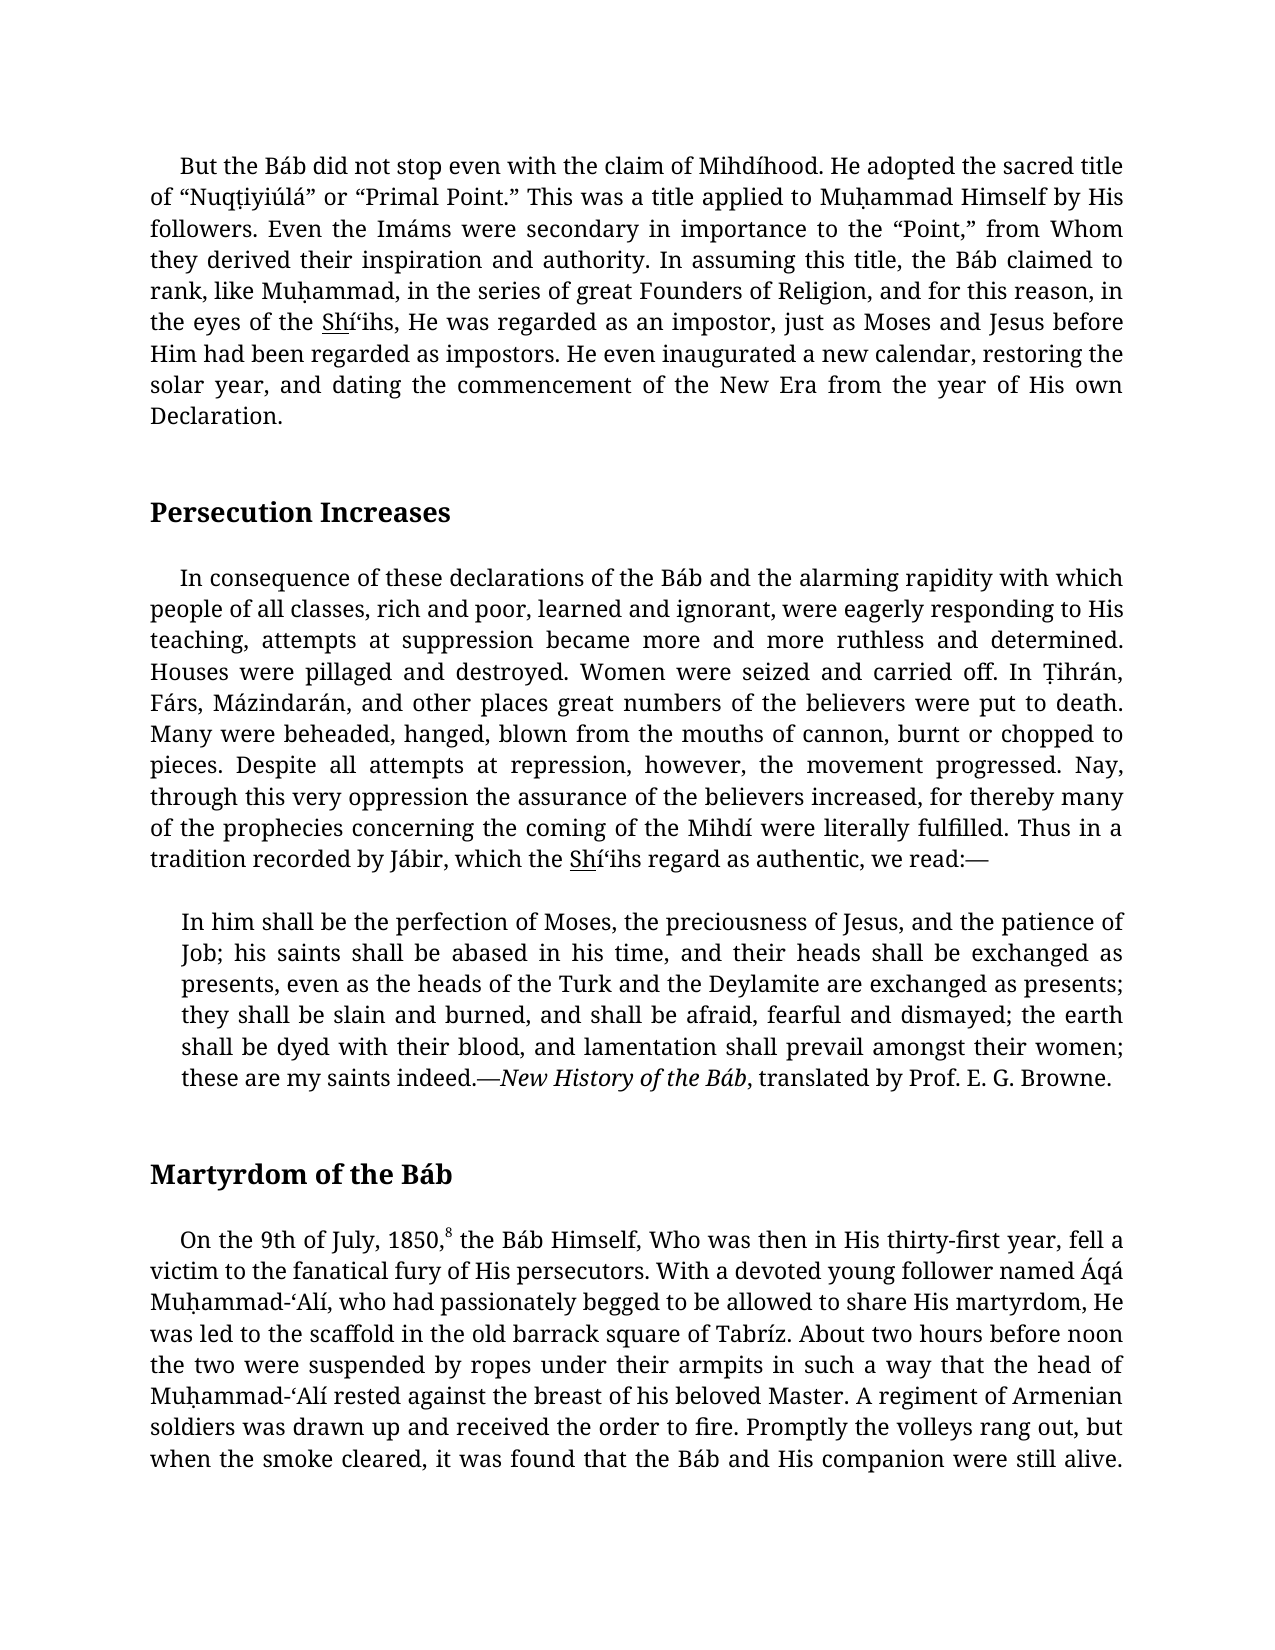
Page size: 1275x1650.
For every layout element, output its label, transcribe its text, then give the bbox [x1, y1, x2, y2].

text In him shall be the perfection of Moses, the preciousness of Jesus, and the patience of Job; his saints shall be abased in his time, and their heads shall be exchanged as presents, even as the heads of the Turk and the Deylamite are exchanged as presents; they shall be slain and burned, and shall be afraid, fearful and dismayed; the earth shall be dyed with their blood, and lamentation shall prevail amongst their women; these are my saints indeed.—New History of the Báb, translated by Prof. E. G. Browne. [181, 906, 1125, 1093]
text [150, 1224, 1125, 1474]
text But the Báb did not stop even with the claim of Mihdíhood. He adopted the sacred title of “Nuqṭiyiúlá” or “Primal Point.” This was a title applied to Muḥammad Himself by His followers. Even the Imáms were secondary in importance to the “Point,” from Whom they derived their inspiration and authority. In assuming this title, the Báb claimed to rank, like Muḥammad, in the series of great Founders of Religion, and for this reason, in the eyes of the Shí‘ihs, He was regarded as an impostor, just as Moses and Jesus before Him had been regarded as impostors. He even inaugurated a new calendar, restoring the solar year, and dating the commencement of the New Era from the year of His own Declaration. [150, 150, 1125, 431]
text In consequence of these declarations of the Báb and the alarming rapidity with which people of all classes, rich and poor, learned and ignorant, were eagerly responding to His teaching, attempts at suppression became more and more ruthless and determined. Houses were pillaged and destroyed. Women were seized and carried off. In Ṭihrán, Fárs, Mázindarán, and other places great numbers of the believers were put to death. Many were beheaded, hanged, blown from the mouths of cannon, burnt or chopped to pieces. Despite all attempts at repression, however, the movement progressed. Nay, through this very oppression the assurance of the believers increased, for thereby many of the prophecies concerning the coming of the Mihdí were literally fulfilled. Thus in a tradition recorded by Jábir, which the Shí‘ihs regard as authentic, we read:— [150, 562, 1125, 874]
